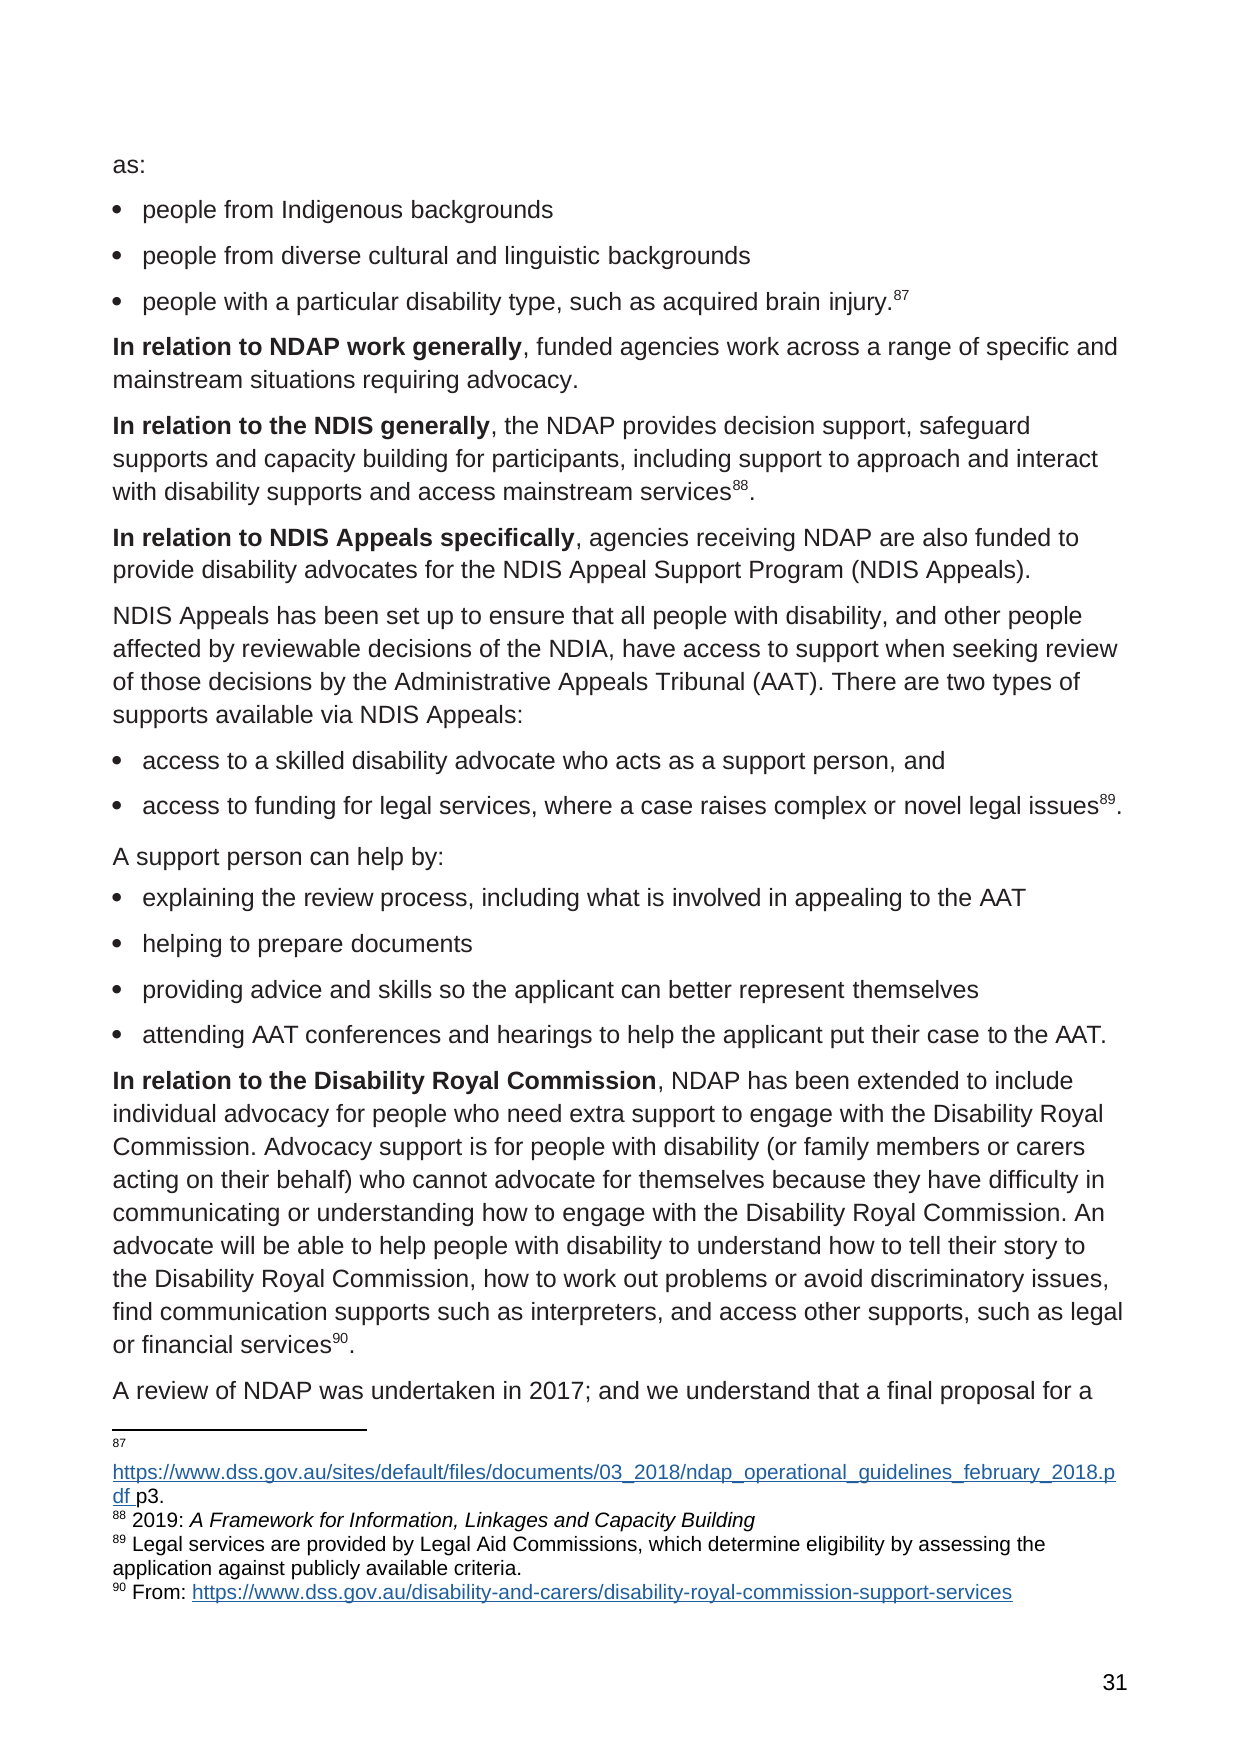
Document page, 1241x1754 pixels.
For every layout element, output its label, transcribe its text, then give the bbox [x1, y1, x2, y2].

list helping to prepare documents [112, 929, 1128, 958]
text In relation to NDAP work generally, funded agencies work across a range of specific and mainstream situations requiring advocacy. [112, 332, 1128, 394]
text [112, 150, 1128, 179]
list attending AAT conferences and hearings to help the applicant put their case to the AAT. [112, 1020, 1128, 1049]
text NDIS Appeals has been set up to ensure that all people with disability, and other people affected by reviewable decisions of the NDIA, have access to support when seeking review of those decisions by the Administrative Appeals Tribunal (AAT). There are two types of supports available via NDIS Appeals: [112, 601, 1128, 729]
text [112, 1376, 1128, 1404]
list providing advice and skills so the applicant can better represent themselves [112, 975, 1128, 1003]
list people with a particular disability type, such as acquired brain injury. [112, 287, 1128, 316]
list people from Indigenous backgrounds [112, 196, 1128, 224]
text A support person can help by: [112, 842, 1128, 871]
text In relation to the NDIS generally, the NDAP provides decision support, safeguard supports and capacity building for participants, including support to approach and interact with disability supports and access mainstream services. [112, 411, 1128, 506]
list access to funding for legal services, where a case raises complex or novel legal issues. [112, 791, 1128, 820]
list people from diverse cultural and linguistic backgrounds [112, 241, 1128, 270]
list explaining the review process, including what is involved in appealing to the AAT [112, 883, 1128, 912]
text In relation to the Disability Royal Commission, NDAP has been extended to include individual advocacy for people who need extra support to engage with the Disability Royal Commission. Advocacy support is for people with disability (or family members or carers acting on their behalf) who cannot advocate for themselves because they have difficulty in communicating or understanding how to engage with the Disability Royal Commission. An advocate will be able to help people with disability to understand how to tell their story to the Disability Royal Commission, how to work out problems or avoid discriminatory issues, find communication supports such as interpreters, and access other supports, such as legal or financial services. [112, 1066, 1128, 1359]
list access to a skilled disability advocate who acts as a support person, and [112, 746, 1128, 774]
text In relation to NDIS Appeals specifically, agencies receiving NDAP are also funded to provide disability advocates for the NDIS Appeal Support Program (NDIS Appeals). [112, 522, 1128, 584]
